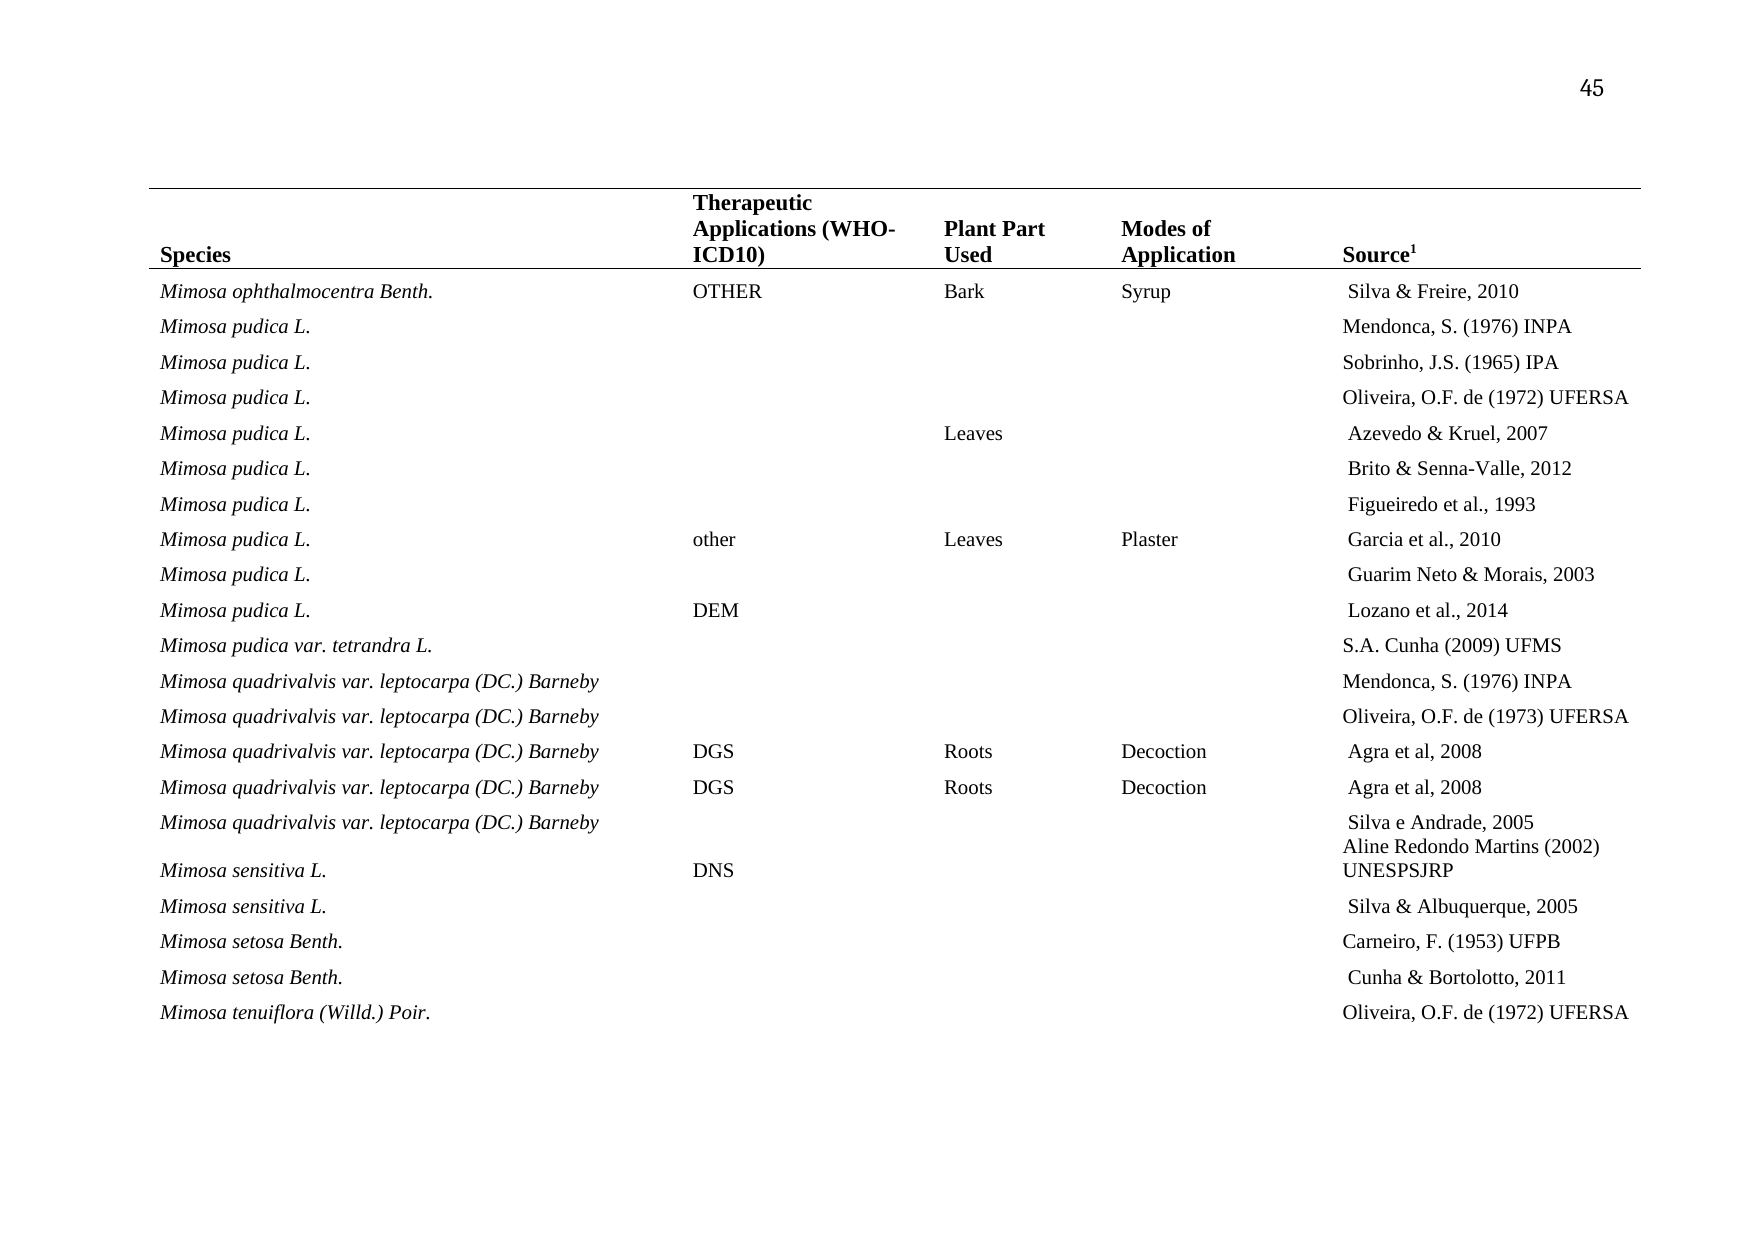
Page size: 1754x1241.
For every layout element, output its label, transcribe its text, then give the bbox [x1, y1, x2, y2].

table_header Therapeutic Applications (WHO-ICD10) [681, 189, 933, 268]
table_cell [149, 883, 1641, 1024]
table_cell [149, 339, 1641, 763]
table_header Source1 [1331, 189, 1641, 268]
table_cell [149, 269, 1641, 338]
table_header Plant Part Used [933, 189, 1110, 268]
table_header Modes of Application [1110, 189, 1331, 268]
table_header Species [149, 189, 681, 268]
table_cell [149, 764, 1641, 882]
